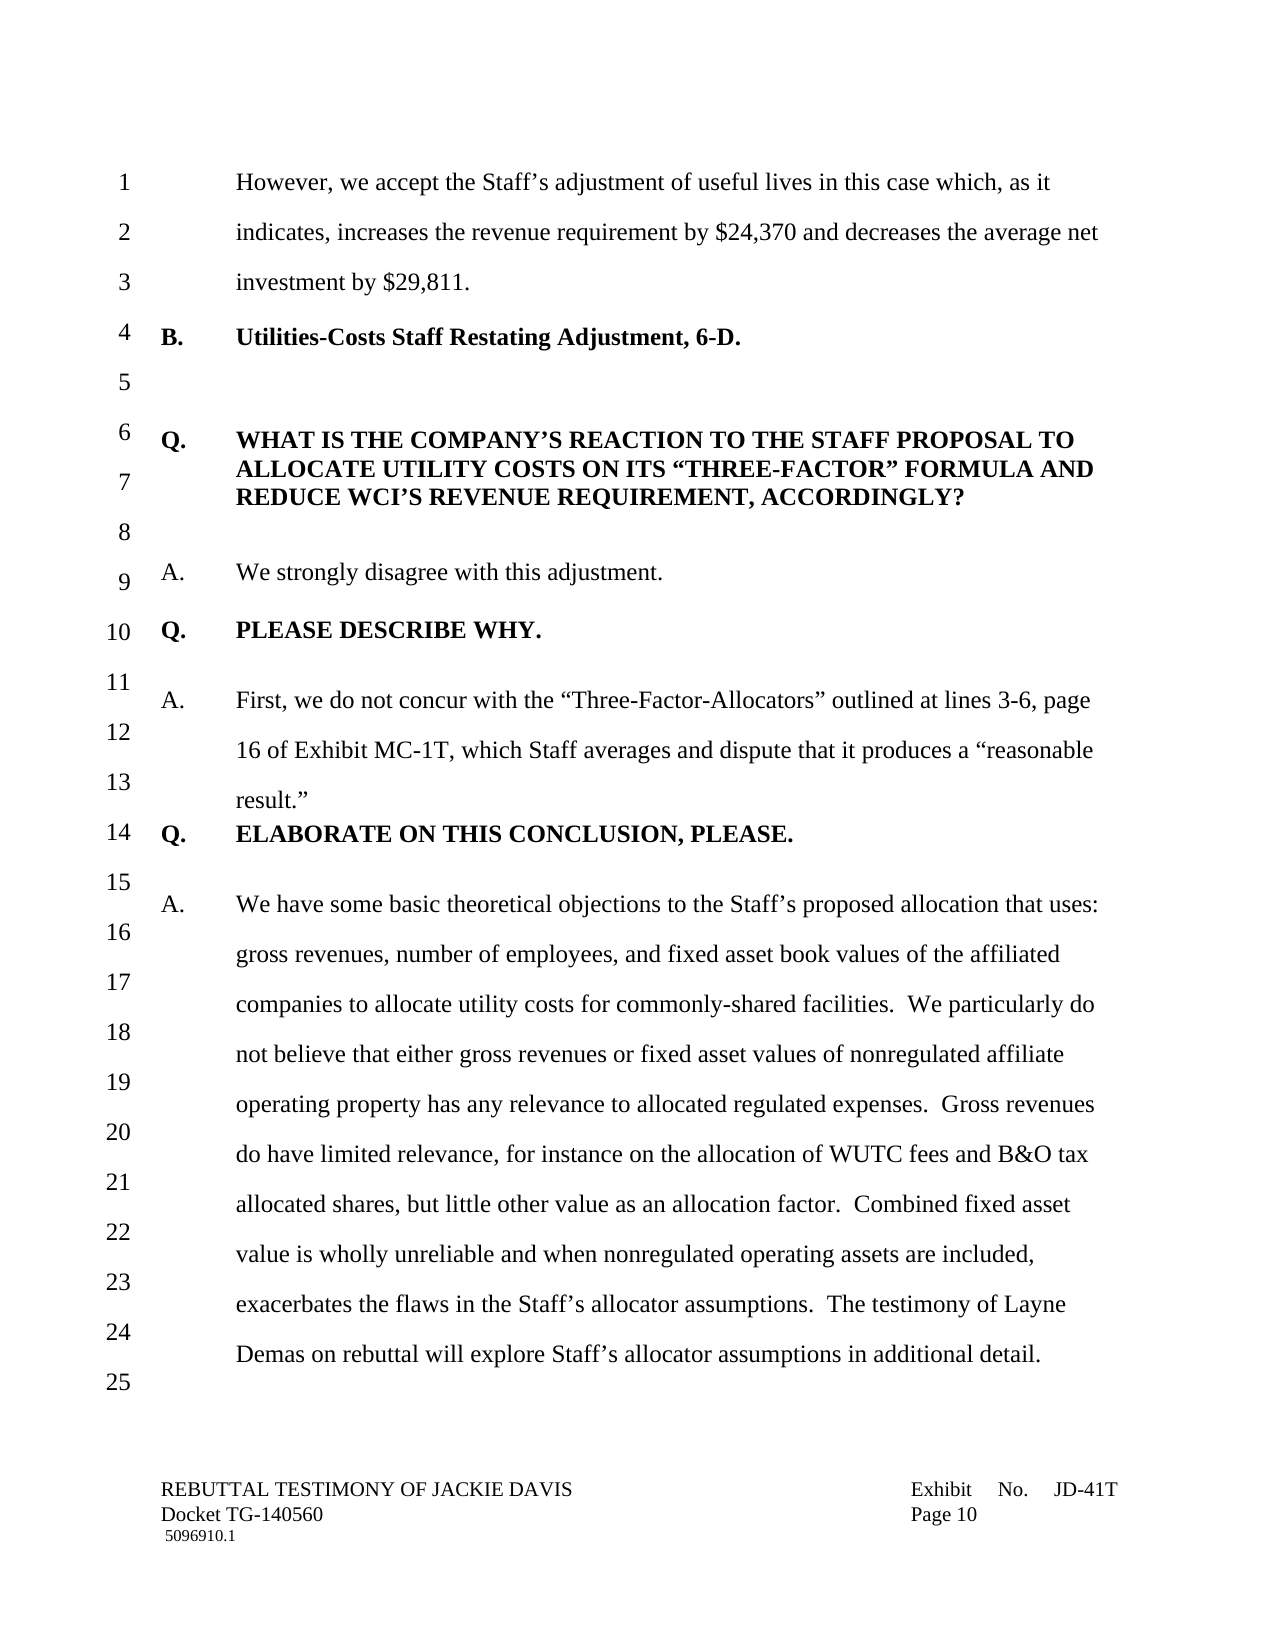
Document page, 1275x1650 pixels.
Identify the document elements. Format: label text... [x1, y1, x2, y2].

text A. First, we do not concur with the “Three-Factor-Allocators” outlined at lines 3-6, page 16 of Exhibit MC-1T, which Staff averages and dispute that it produces a “reasonable result.” [161, 669, 1117, 819]
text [161, 150, 1117, 300]
subtitle Utilities-Costs Staff Restating Adjustment, 6-D. [161, 325, 1117, 350]
text Q. PLEASE DESCRIBE WHY. [161, 615, 1117, 644]
text A. We have some basic theoretical objections to the Staff’s proposed allocation that uses: gross revenues, number of employees, and fixed asset book values of the affiliated companies to allocate utility costs for commonly-shared facilities. We particularly do not believe that either gross revenues or fixed asset values of nonregulated affiliate operating property has any relevance to allocated regulated expenses. Gross revenues do have limited relevance, for instance on the allocation of WUTC fees and B&O tax allocated shares, but little other value as an allocation factor. Combined fixed asset value is wholly unreliable and when nonregulated operating assets are included, exacerbates the flaws in the Staff’s allocator assumptions. The testimony of Layne Demas on rebuttal will explore Staff’s allocator assumptions in additional detail. [161, 872, 1117, 1372]
text A. We strongly disagree with this adjustment. [161, 540, 1117, 590]
text Q. WHAT IS THE COMPANY’S REACTION TO THE STAFF PROPOSAL TO ALLOCATE UTILITY COSTS ON ITS “THREE-FACTOR” FORMULA AND REDUCE WCI’S revenue requirement, ACCORDINGLY? [161, 425, 1117, 511]
text Q. ELABORATE ON THIS CONCLUSION, PLEASE. [161, 819, 1117, 847]
